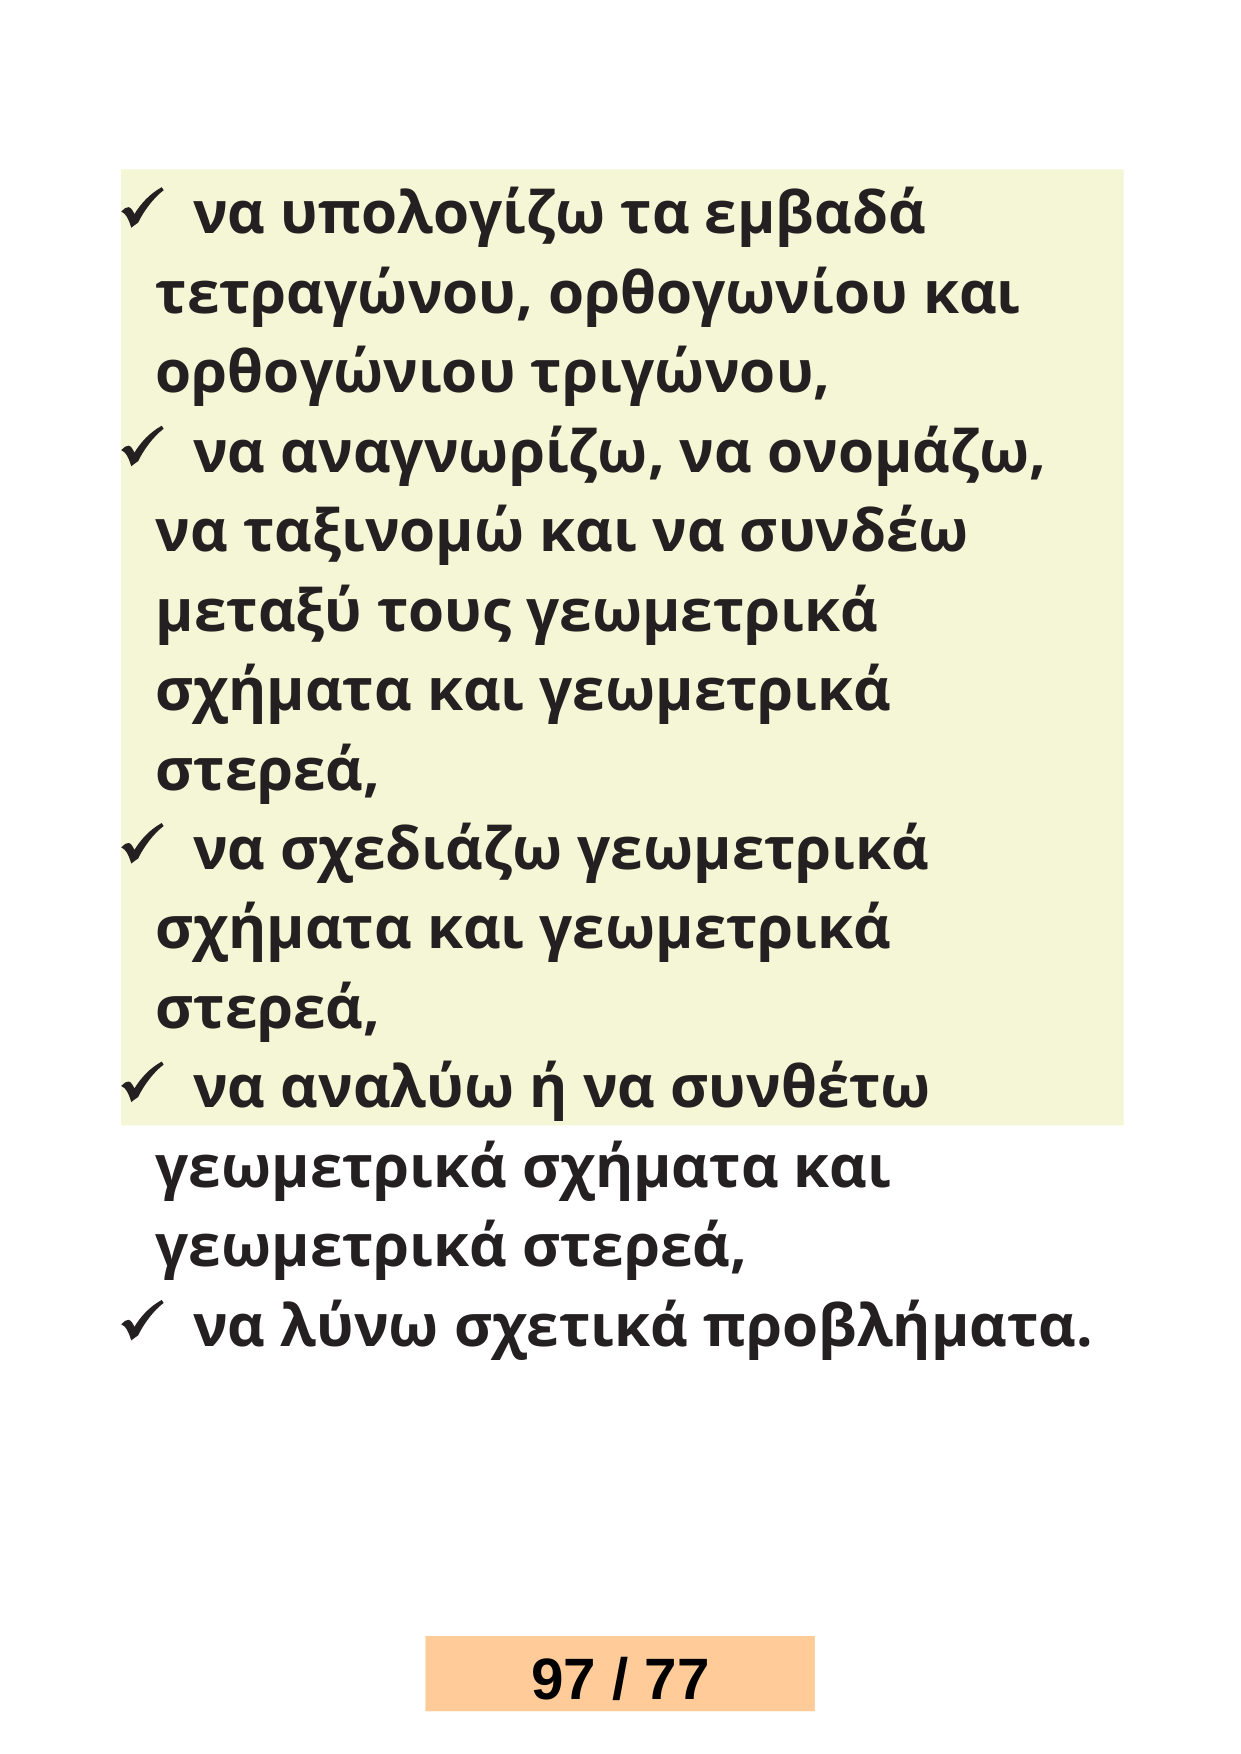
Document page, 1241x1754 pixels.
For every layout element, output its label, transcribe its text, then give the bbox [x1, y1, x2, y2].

list να αναλύω ή να συνθέτω γεωμετρικά σχήματα και γεωμετρικά στερεά, [118, 1045, 1122, 1284]
list να υπολογίζω τα εμβαδά τετραγώνου, ορθογωνίου και ορθογώνιου τριγώνου, [118, 171, 1122, 409]
list να σχεδιάζω γεωμετρικά σχήματα και γεωμετρικά στερεά, [118, 807, 1122, 1045]
list να αναγνωρίζω, να ονομάζω, να ταξινομώ και να συνδέω μεταξύ τους γεωμετρικά σχήματα και γεωμετρικά στερεά, [118, 409, 1122, 807]
list να λύνω σχετικά προβλήματα. [118, 1284, 1122, 1363]
